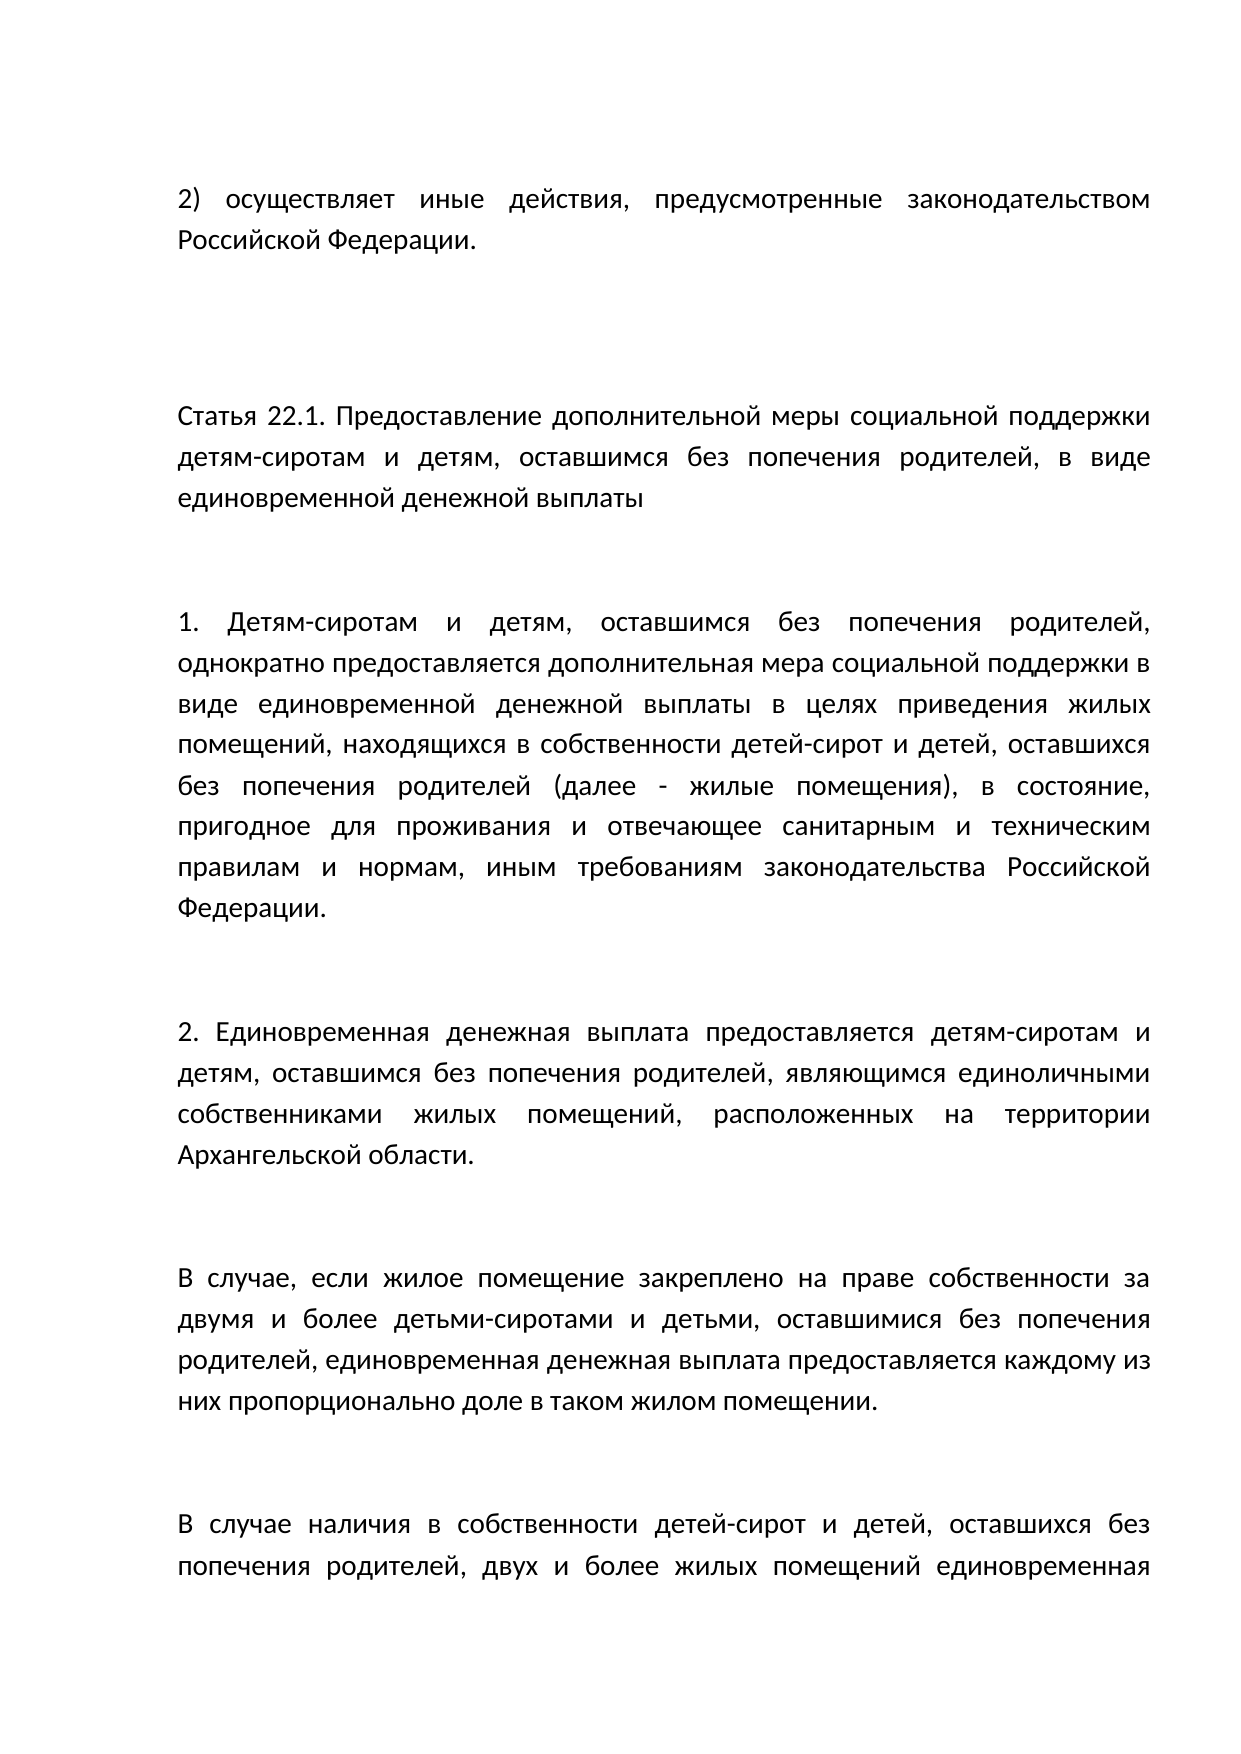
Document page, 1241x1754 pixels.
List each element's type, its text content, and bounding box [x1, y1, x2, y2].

text 1. Детям-сиротам и детям, оставшимся без попечения родителей, однократно предоставляется дополнительная мера социальной поддержки в виде единовременной денежной выплаты в целях приведения жилых помещений, находящихся в собственности детей-сирот и детей, оставшихся без попечения родителей (далее - жилые помещения), в состояние, пригодное для проживания и отвечающее санитарным и техническим правилам и нормам, иным требованиям законодательства Российской Федерации. [177, 603, 1152, 925]
text 2) осуществляет иные действия, предусмотренные законодательством Российской Федерации. [177, 180, 1152, 256]
text В случае, если жилое помещение закреплено на праве собственности за двумя и более детьми-сиротами и детьми, оставшимися без попечения родителей, единовременная денежная выплата предоставляется каждому из них пропорционально доле в таком жилом помещении. [177, 1259, 1152, 1418]
text 2. Единовременная денежная выплата предоставляется детям-сиротам и детям, оставшимся без попечения родителей, являющимся единоличными собственниками жилых помещений, расположенных на территории Архангельской области. [177, 1013, 1152, 1171]
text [177, 1506, 1152, 1582]
text Статья 22.1. Предоставление дополнительной меры социальной поддержки детям-сиротам и детям, оставшимся без попечения родителей, в виде единовременной денежной выплаты [177, 397, 1152, 515]
